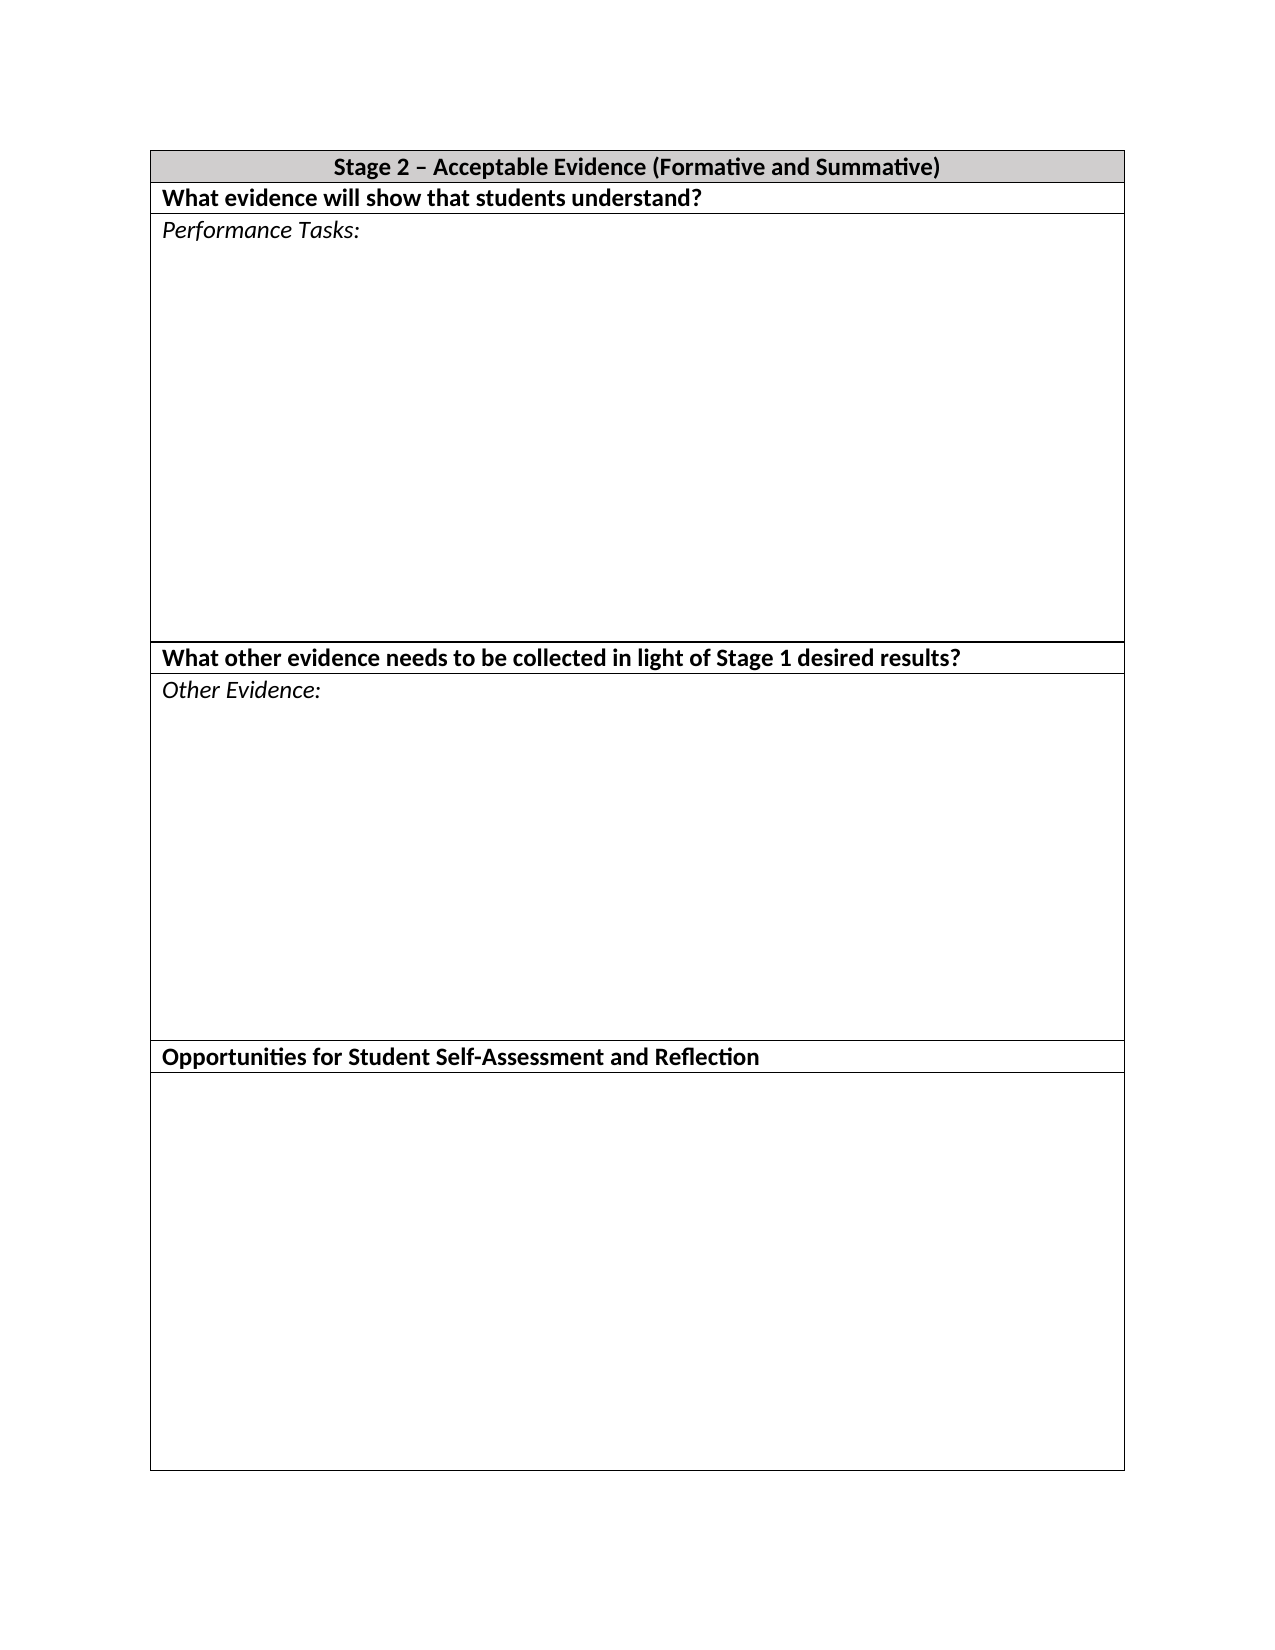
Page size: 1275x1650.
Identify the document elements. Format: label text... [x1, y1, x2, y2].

table_cell Stage 2 – Acceptable Evidence (Formative and Summative) [151, 151, 1124, 182]
table_cell [151, 1073, 1124, 1470]
table_cell What evidence will show that students understand? [151, 183, 1124, 213]
table_cell What other evidence needs to be collected in light of Stage 1 desired results? [151, 643, 1124, 673]
table_cell Other Evidence: [151, 674, 1124, 1040]
table_cell Opportunities for Student Self-Assessment and Reflection [151, 1041, 1124, 1072]
table_cell Performance Tasks: [151, 214, 1124, 641]
